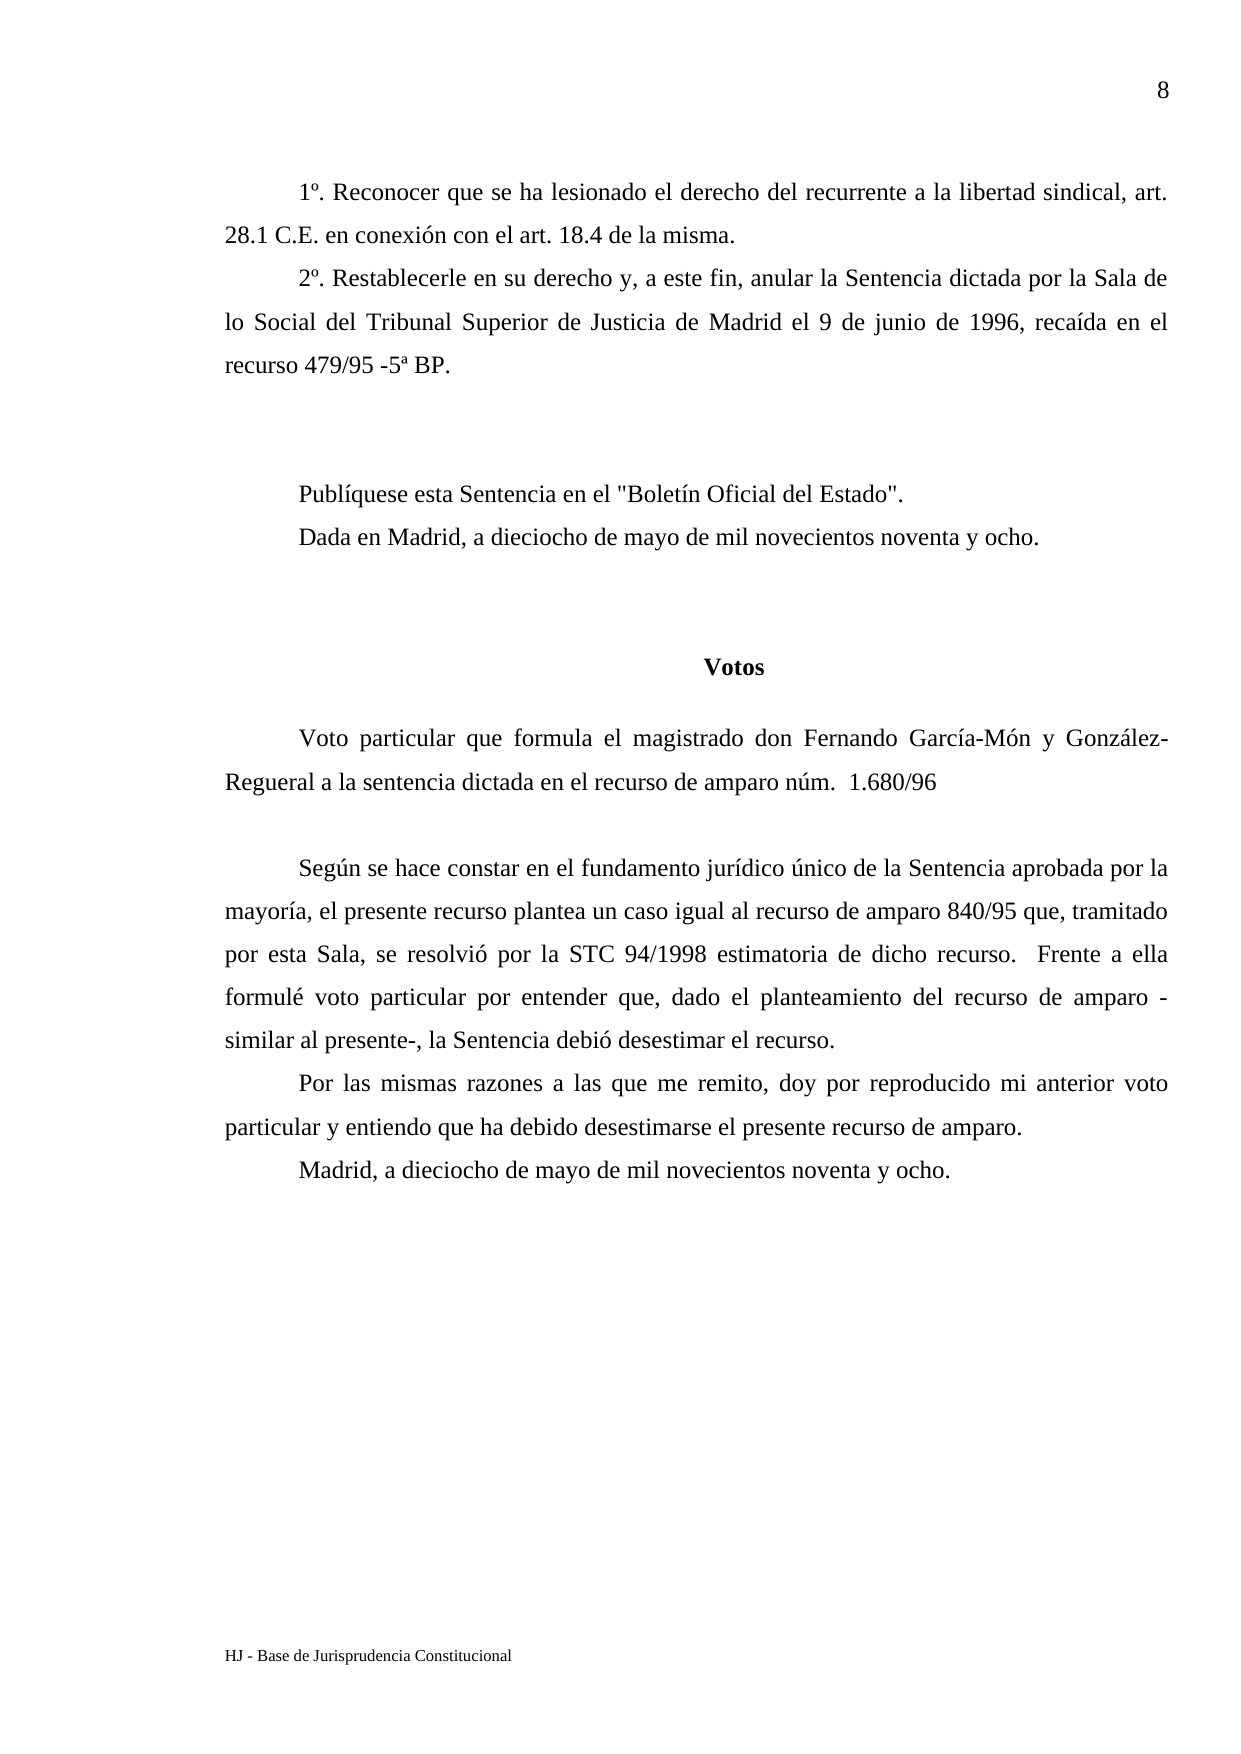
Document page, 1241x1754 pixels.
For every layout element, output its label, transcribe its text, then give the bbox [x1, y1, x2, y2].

text Según se hace constar en el fundamento jurídico único de la Sentencia aprobada por la mayoría, el presente recurso plantea un caso igual al recurso de amparo 840/95 que, tramitado por esta Sala, se resolvió por la STC 94/1998 estimatoria de dicho recurso. Frente a ella formulé voto particular por entender que, dado el planteamiento del recurso de amparo -similar al presente-, la Sentencia debió desestimar el recurso. [224, 853, 1169, 1054]
subtitle Votos [224, 652, 1169, 680]
text Voto particular que formula el magistrado don Fernando García-Món y González-Regueral a la sentencia dictada en el recurso de amparo núm. 1.680/96 [224, 723, 1169, 795]
text Madrid, a dieciocho de mayo de mil novecientos noventa y ocho. [224, 1155, 1169, 1183]
text Por las mismas razones a las que me remito, doy por reproducido mi anterior voto particular y entiendo que ha debido desestimarse el presente recurso de amparo. [224, 1068, 1169, 1140]
text Publíquese esta Sentencia en el "Boletín Oficial del Estado". [224, 479, 1169, 508]
text Dada en Madrid, a dieciocho de mayo de mil novecientos noventa y ocho. [224, 522, 1169, 551]
text 2º. Restablecerle en su derecho y, a este fin, anular la Sentencia dictada por la Sala de lo Social del Tribunal Superior de Justicia de Madrid el 9 de junio de 1996, recaída en el recurso 479/95 -5ª BP. [224, 263, 1169, 378]
text 1º. Reconocer que se ha lesionado el derecho del recurrente a la libertad sindical, art. 28.1 C.E. en conexión con el art. 18.4 de la misma. [224, 177, 1169, 249]
